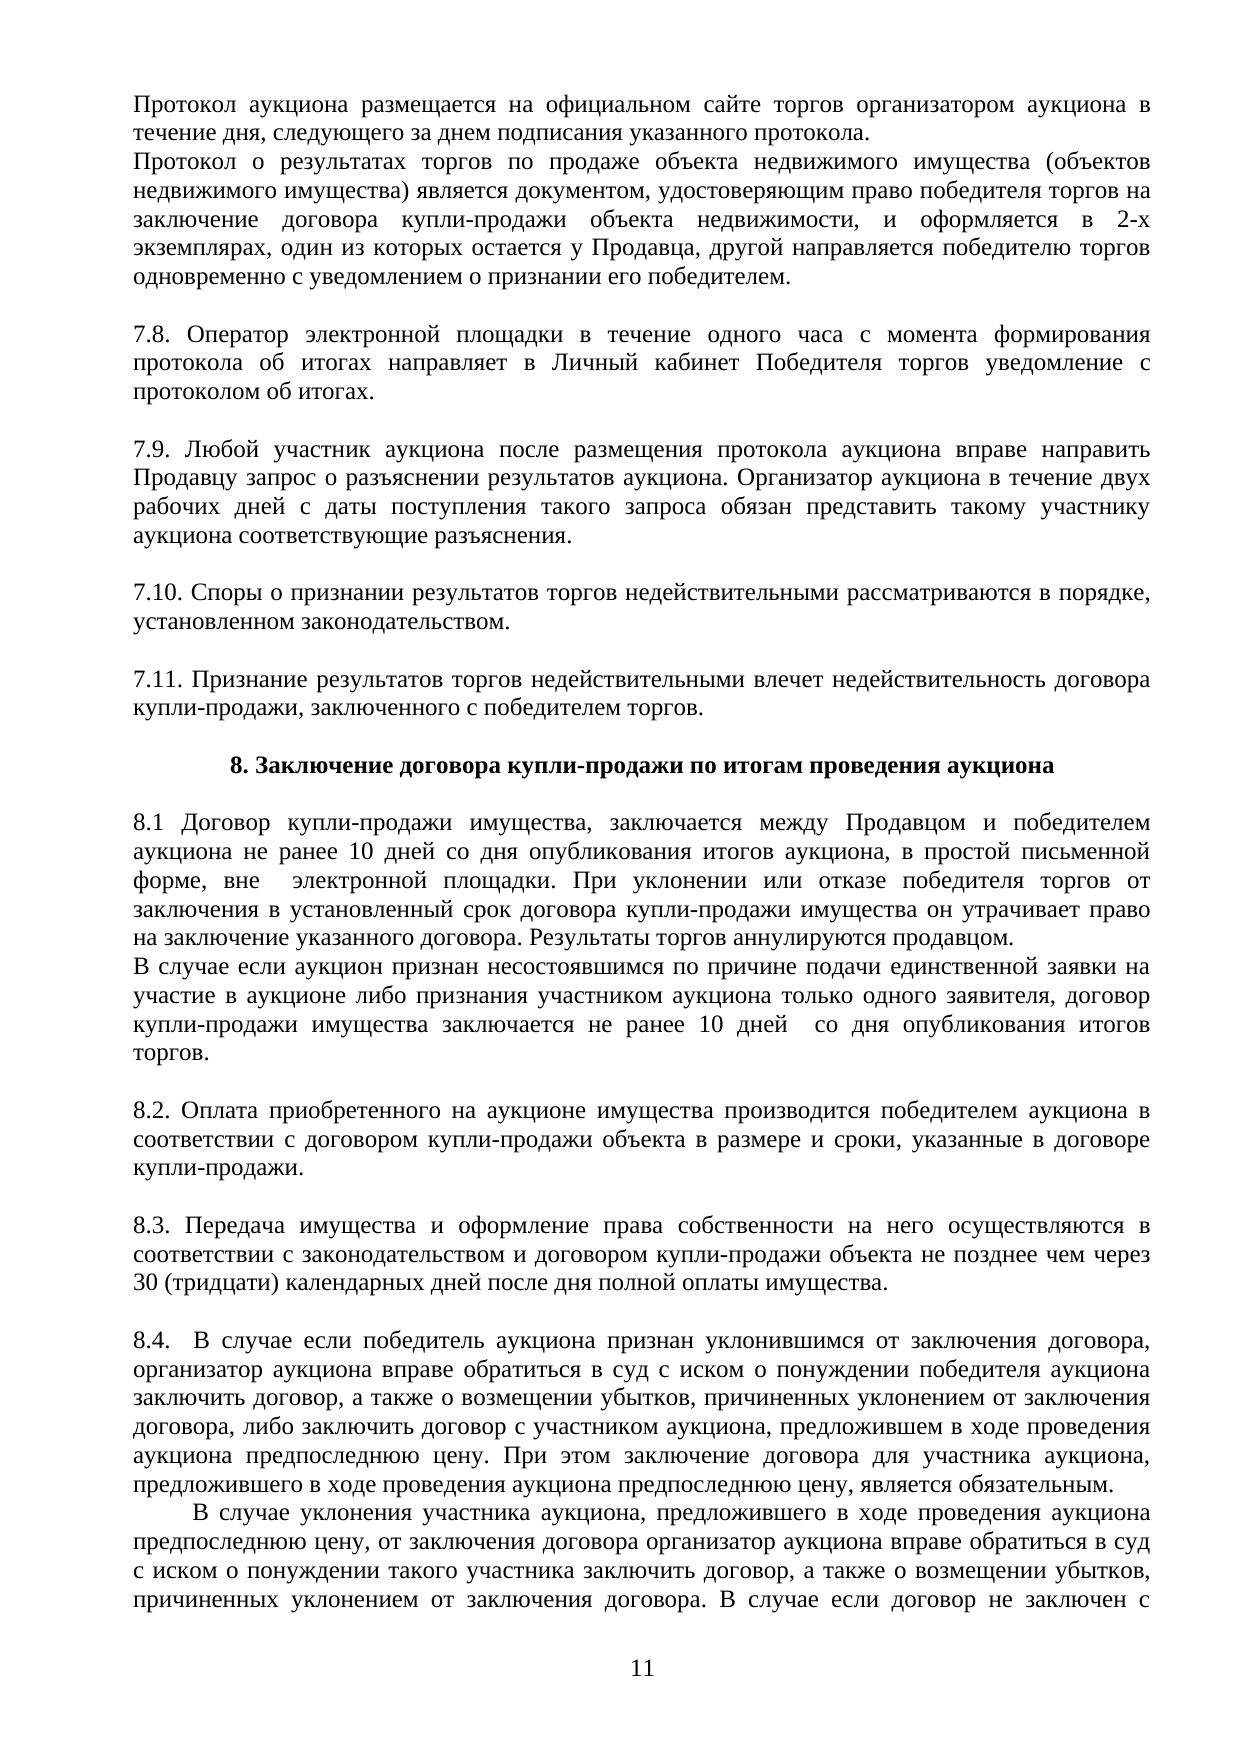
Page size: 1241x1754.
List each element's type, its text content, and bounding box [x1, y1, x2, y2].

text 8.1 Договор купли-продажи имущества, заключается между Продавцом и победителем аукциона не ранее 10 дней со дня опубликования итогов аукциона, в простой письменной форме, вне электронной площадки. При уклонении или отказе победителя торгов от заключения в установленный срок договора купли-продажи имущества он утрачивает право на заключение указанного договора. Результаты торгов аннулируются продавцом. [133, 807, 1152, 951]
text 7.9. Любой участник аукциона после размещения протокола аукциона вправе направить Продавцу запрос о разъяснении результатов аукциона. Организатор аукциона в течение двух рабочих дней с даты поступления такого запроса обязан представить такому участнику аукциона соответствующие разъяснения. [133, 434, 1152, 549]
text 7.8. Оператор электронной площадки в течение одного часа с момента формирования протокола об итогах направляет в Личный кабинет Победителя торгов уведомление с протоколом об итогах. [133, 319, 1152, 405]
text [133, 1497, 1152, 1612]
text Протокол о результатах торгов по продаже объекта недвижимого имущества (объектов недвижимого имущества) является документом, удостоверяющим право победителя торгов на заключение договора купли-продажи объекта недвижимости, и оформляется в 2-х экземплярах, один из которых остается у Продавца, другой направляется победителю торгов одновременно с уведомлением о признании его победителем. [133, 146, 1152, 290]
text 8. Заключение договора купли-продажи по итогам проведения аукциона [133, 750, 1152, 779]
text 8.4. В случае если победитель аукциона признан уклонившимся от заключения договора, организатор аукциона вправе обратиться в суд с иском о понуждении победителя аукциона заключить договор, а также о возмещении убытков, причиненных уклонением от заключения договора, либо заключить договор с участником аукциона, предложившем в ходе проведения аукциона предпоследнюю цену. При этом заключение договора для участника аукциона, предложившего в ходе проведения аукциона предпоследнюю цену, является обязательным. [133, 1325, 1152, 1497]
text 7.10. Споры о признании результатов торгов недействительными рассматриваются в порядке, установленном законодательством. [133, 577, 1152, 635]
text Протокол аукциона размещается на официальном сайте торгов организатором аукциона в течение дня, следующего за днем подписания указанного протокола. [133, 89, 1152, 146]
text 7.11. Признание результатов торгов недействительными влечет недействительность договора купли-продажи, заключенного с победителем торгов. [133, 664, 1152, 721]
text В случае если аукцион признан несостоявшимся по причине подачи единственной заявки на участие в аукционе либо признания участником аукциона только одного заявителя, договор купли-продажи имущества заключается не ранее 10 дней со дня опубликования итогов торгов. [133, 951, 1152, 1066]
text 8.2. Оплата приобретенного на аукционе имущества производится победителем аукциона в соответствии с договором купли-продажи объекта в размере и сроки, указанные в договоре купли-продажи. [133, 1095, 1152, 1181]
text 8.3. Передача имущества и оформление права собственности на него осуществляются в соответствии с законодательством и договором купли-продажи объекта не позднее чем через 30 (тридцати) календарных дней после дня полной оплаты имущества. [133, 1210, 1152, 1296]
